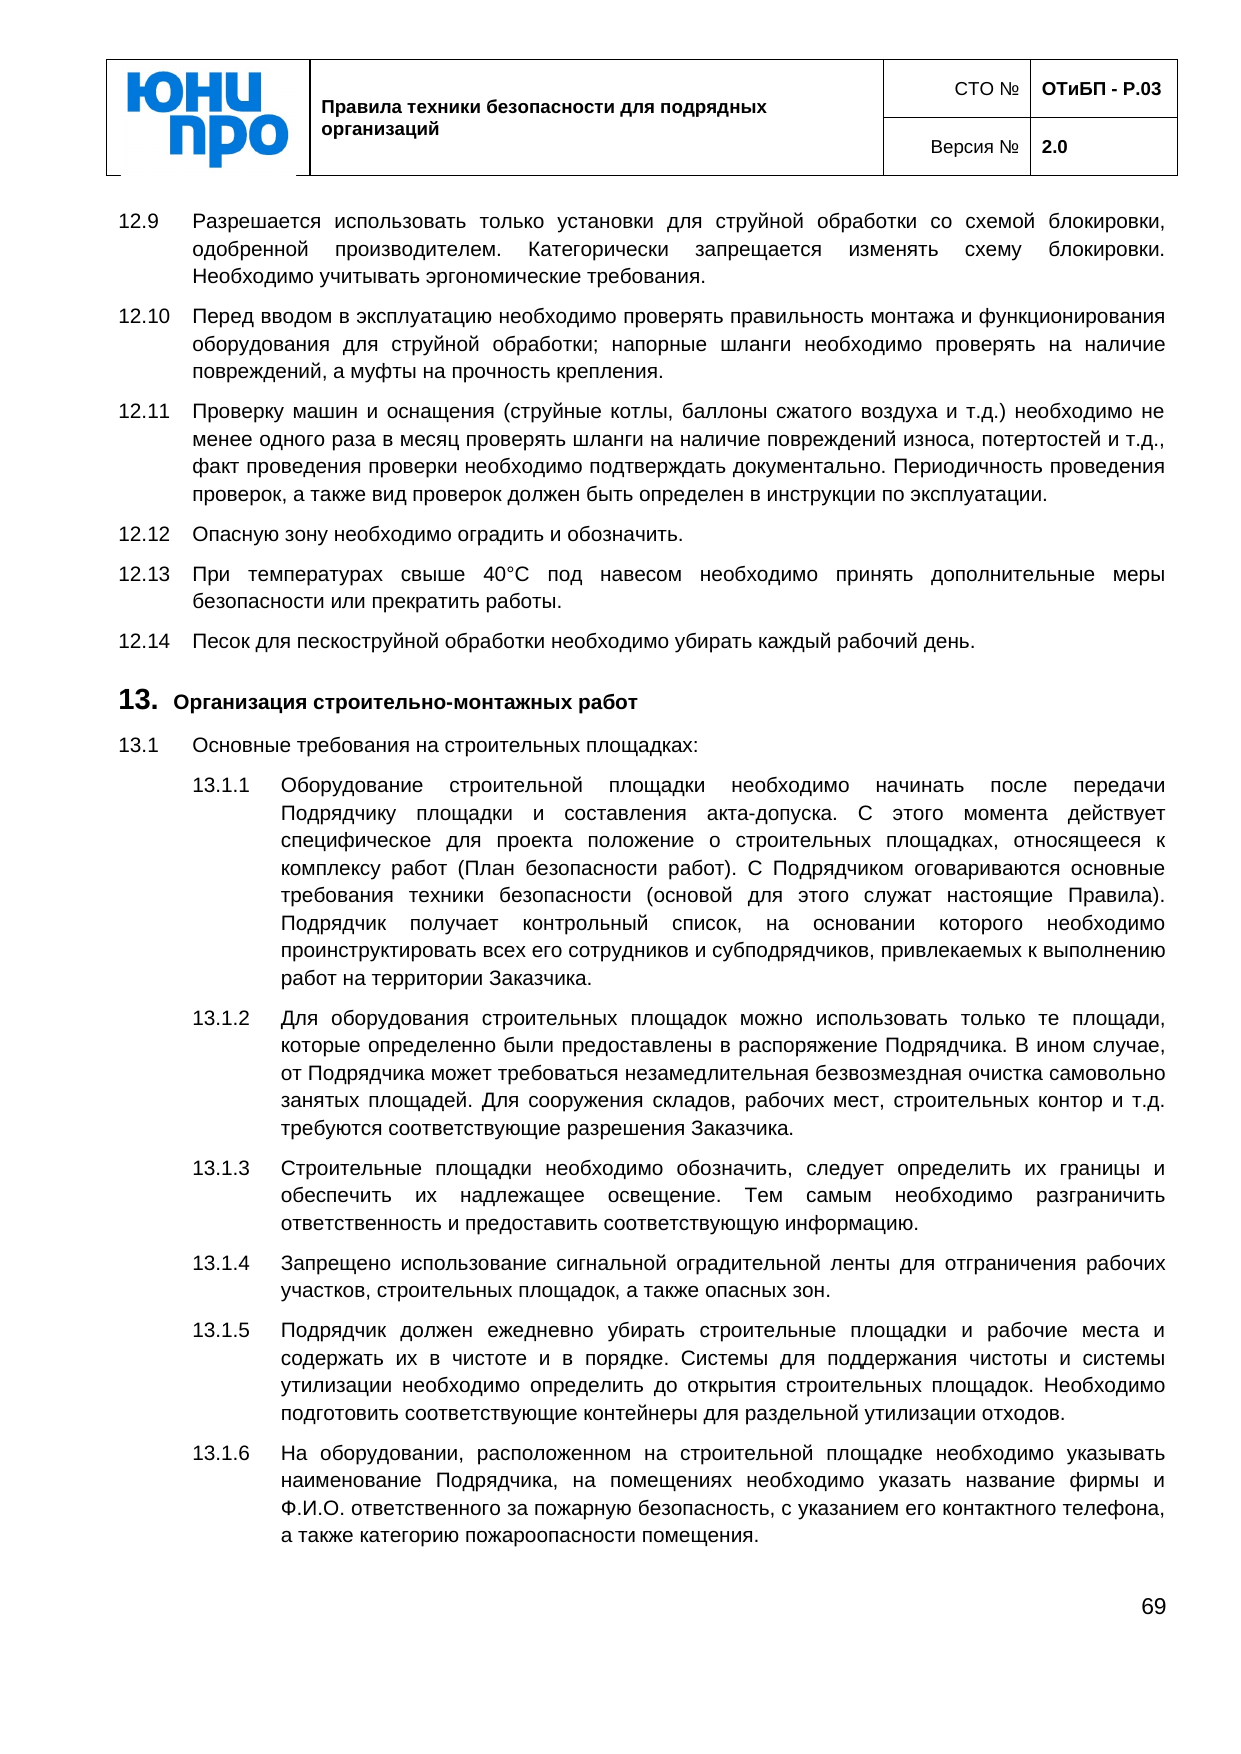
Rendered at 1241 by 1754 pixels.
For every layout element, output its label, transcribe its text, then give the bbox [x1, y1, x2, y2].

list Подрядчик должен ежедневно убирать строительные площадки и рабочие места и содержать их в чистоте и в порядке. Системы для поддержания чистоты и системы утилизации необходимо определить до открытия строительных площадок. Необходимо подготовить соответствующие контейнеры для раздельной утилизации отходов. [192, 1318, 1166, 1424]
list Проверку машин и оснащения (струйные котлы, баллоны сжатого воздуха и т.д.) необходимо не менее одного раза в месяц проверять шланги на наличие повреждений износа, потертостей и т.д., факт проведения проверки необходимо подтверждать документально. Периодичность проведения проверок, а также вид проверок должен быть определен в инструкции по эксплуатации. [118, 399, 1166, 506]
list Перед вводом в эксплуатацию необходимо проверять правильность монтажа и функционирования оборудования для струйной обработки; напорные шланги необходимо проверять на наличие повреждений, а муфты на прочность крепления. [118, 304, 1166, 383]
list Основные требования на строительных площадках: [118, 733, 1166, 757]
list Запрещено использование сигнальной оградительной ленты для отграничения рабочих участков, строительных площадок, а также опасных зон. [192, 1250, 1166, 1302]
list Разрешается использовать только установки для струйной обработки со схемой блокировки, одобренной производителем. Категорически запрещается изменять схему блокировки. Необходимо учитывать эргономические требования. [118, 209, 1166, 288]
list Для оборудования строительных площадок можно использовать только те площади, которые определенно были предоставлены в распоряжение Подрядчика. В ином случае, от Подрядчика может требоваться незамедлительная безвозмездная очистка самовольно занятых площадей. Для сооружения складов, рабочих мест, строительных контор и т.д. требуются соответствующие разрешения Заказчика. [192, 1005, 1166, 1139]
list Строительные площадки необходимо обозначить, следует определить их границы и обеспечить их надлежащее освещение. Тем самым необходимо разграничить ответственность и предоставить соответствующую информацию. [192, 1155, 1166, 1234]
list На оборудовании, расположенном на строительной площадке необходимо указывать наименование Подрядчика, на помещениях необходимо указать название фирмы и Ф.И.О. ответственного за пожарную безопасность, с указанием его контактного телефона, а также категорию пожароопасности помещения. [192, 1440, 1166, 1547]
list При температурах свыше 40°C под навесом необходимо принять дополнительные меры безопасности или прекратить работы. [118, 562, 1166, 613]
list Организация строительно-монтажных работ [118, 682, 1166, 715]
list Опасную зону необходимо оградить и обозначить. [118, 522, 1166, 546]
list Оборудование строительной площадки необходимо начинать после передачи Подрядчику площадки и составления акта-допуска. С этого момента действует специфическое для проекта положение о строительных площадках, относящееся к комплексу работ (План безопасности работ). С Подрядчиком оговариваются основные требования техники безопасности (основой для этого служат настоящие Правила). Подрядчик получает контрольный список, на основании которого необходимо проинструктировать всех его сотрудников и субподрядчиков, привлекаемых к выполнению работ на территории Заказчика. [192, 773, 1166, 989]
list Песок для пескоструйной обработки необходимо убирать каждый рабочий день. [118, 629, 1166, 653]
picture [120, 60, 297, 176]
